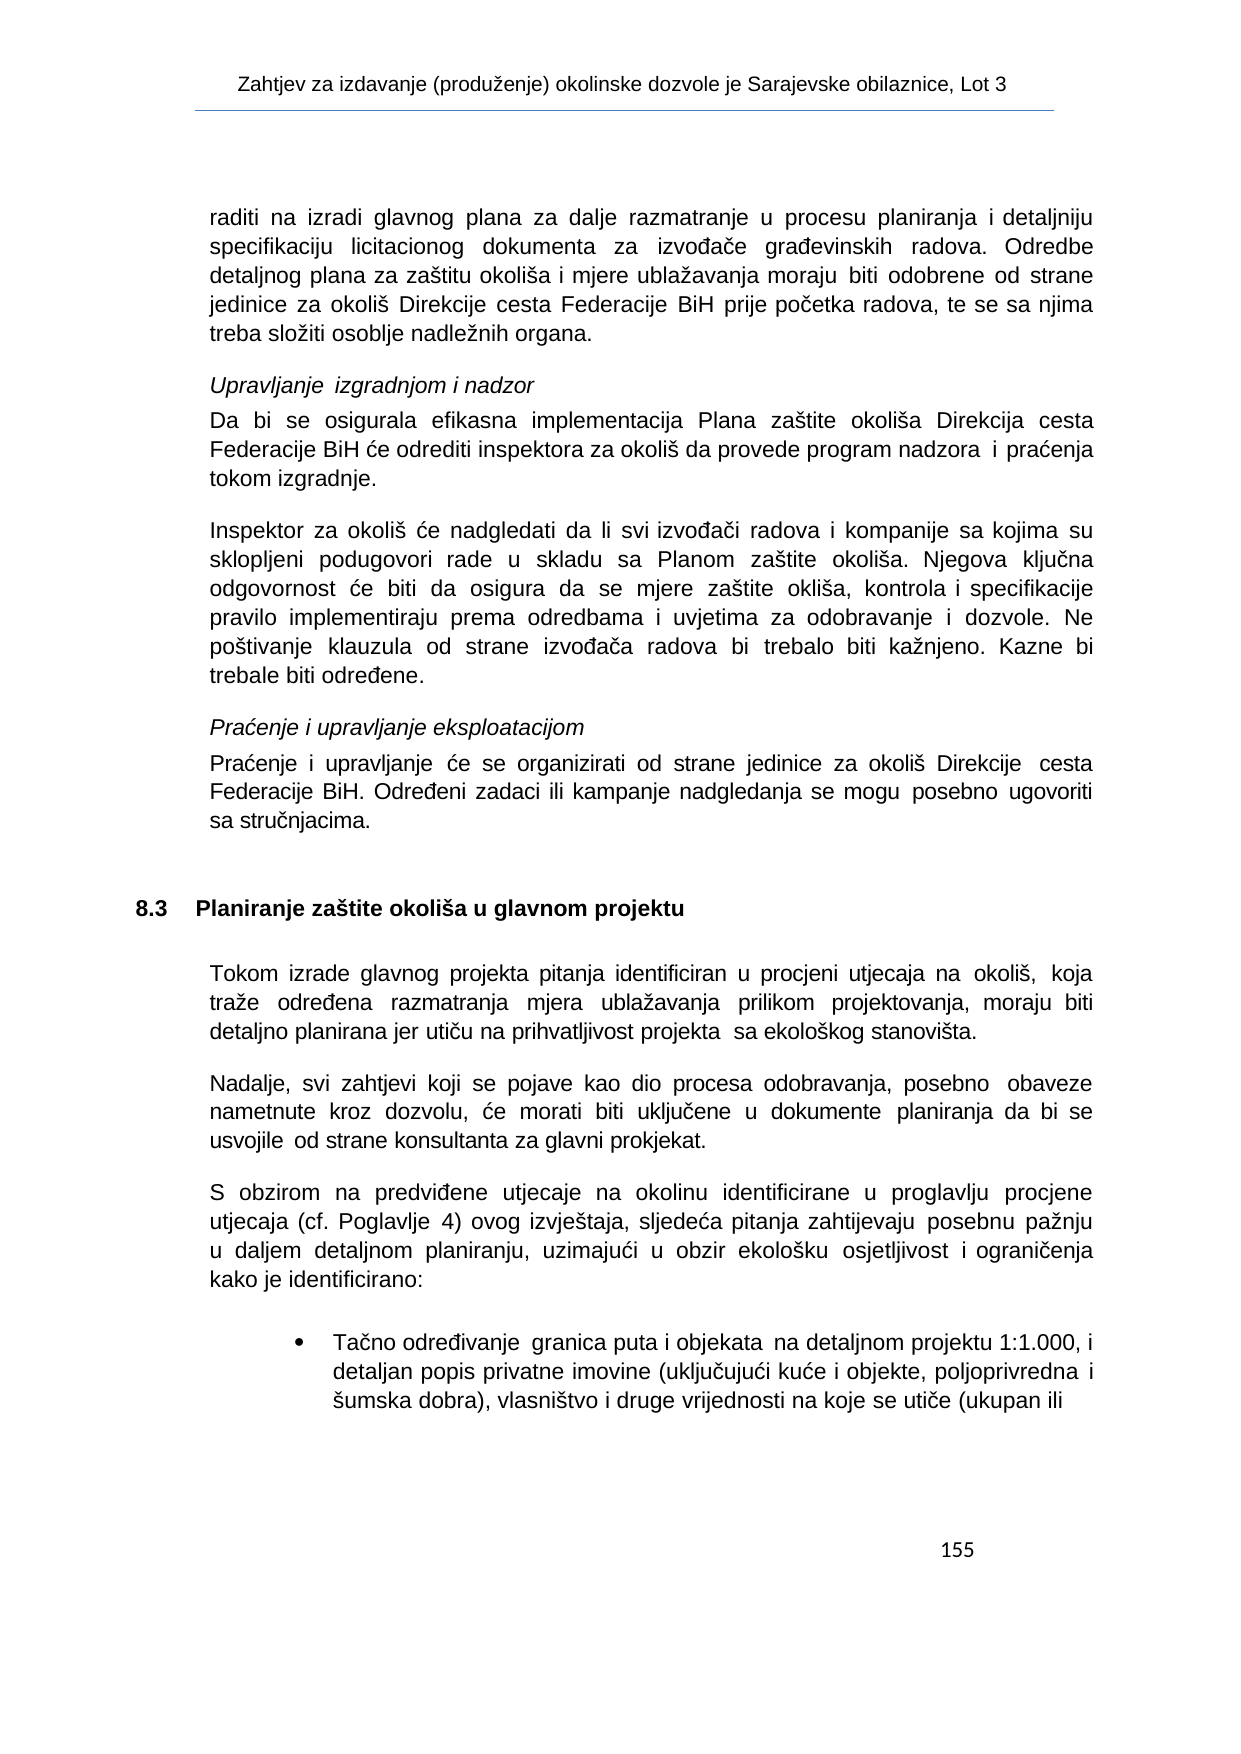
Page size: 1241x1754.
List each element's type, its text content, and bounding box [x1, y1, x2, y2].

text raditi na izradi glavnog plana za dalje razmatranje u procesu planiranja i detaljniju specifikaciju licitacionog dokumenta za izvođače građevinskih radova. Odredbe detaljnog plana za zaštitu okoliša i mjere ublažavanja moraju biti odobrene od strane jedinice za okoliš Direkcije cesta Federacije BiH prije početka radova, te se sa njima treba složiti osoblje nadležnih organa. [209, 204, 1093, 346]
list Tačno određivanje granica puta i objekata na detaljnom projektu 1:1.000, i detaljan popis privatne imovine (uključujući kuće i objekte, poljoprivredna i šumska dobra), vlasništvo i druge vrijednosti na koje se utiče (ukupan ili [295, 1329, 1093, 1413]
text Tokom izrade glavnog projekta pitanja identificiran u procjeni utjecaja na okoliš, koja traže određena razmatranja mjera ublažavanja prilikom projektovanja, moraju biti detaljno planirana jer utiču na prihvatljivost projekta sa ekološkog stanovišta. [209, 960, 1093, 1044]
subtitle Planiranje zaštite okoliša u glavnom projektu [135, 894, 1109, 921]
text S obzirom na predviđene utjecaje na okolinu identificirane u proglavlju procjene utjecaja (cf. Poglavlje 4) ovog izvještaja, sljedeća pitanja zahtijevaju posebnu pažnju u daljem detaljnom planiranju, uzimajući u obzir ekološku osjetljivost i ograničenja kako je identificirano: [209, 1179, 1093, 1292]
text Inspektor za okoliš će nadgledati da li svi izvođači radova i kompanije sa kojima su sklopljeni podugovori rade u skladu sa Planom zaštite okoliša. Njegova ključna odgovornost će biti da osigura da se mjere zaštite okliša, kontrola i specifikacije pravilo implementiraju prema odredbama i uvjetima za odobravanje i dozvole. Ne poštivanje klauzula od strane izvođača radova bi trebalo biti kažnjeno. Kazne bi trebale biti određene. [209, 517, 1093, 688]
text Praćenje i upravljanje eksploatacijom [209, 714, 1109, 741]
text Upravljanje izgradnjom i nadzor [209, 372, 1109, 398]
text Da bi se osigurala efikasna implementacija Plana zaštite okoliša Direkcija cesta Federacije BiH će odrediti inspektora za okoliš da provede program nadzora i praćenja tokom izgradnje. [209, 407, 1093, 492]
text Praćenje i upravljanje će se organizirati od strane jedinice za okoliš Direkcije cesta Federacije BiH. Određeni zadaci ili kampanje nadgledanja se mogu posebno ugovoriti sa stručnjacima. [209, 749, 1093, 833]
text Nadalje, svi zahtjevi koji se pojave kao dio procesa odobravanja, posebno obaveze nametnute kroz dozvolu, će morati biti uključene u dokumente planiranja da bi se usvojile od strane konsultanta za glavni prokjekat. [209, 1069, 1093, 1153]
